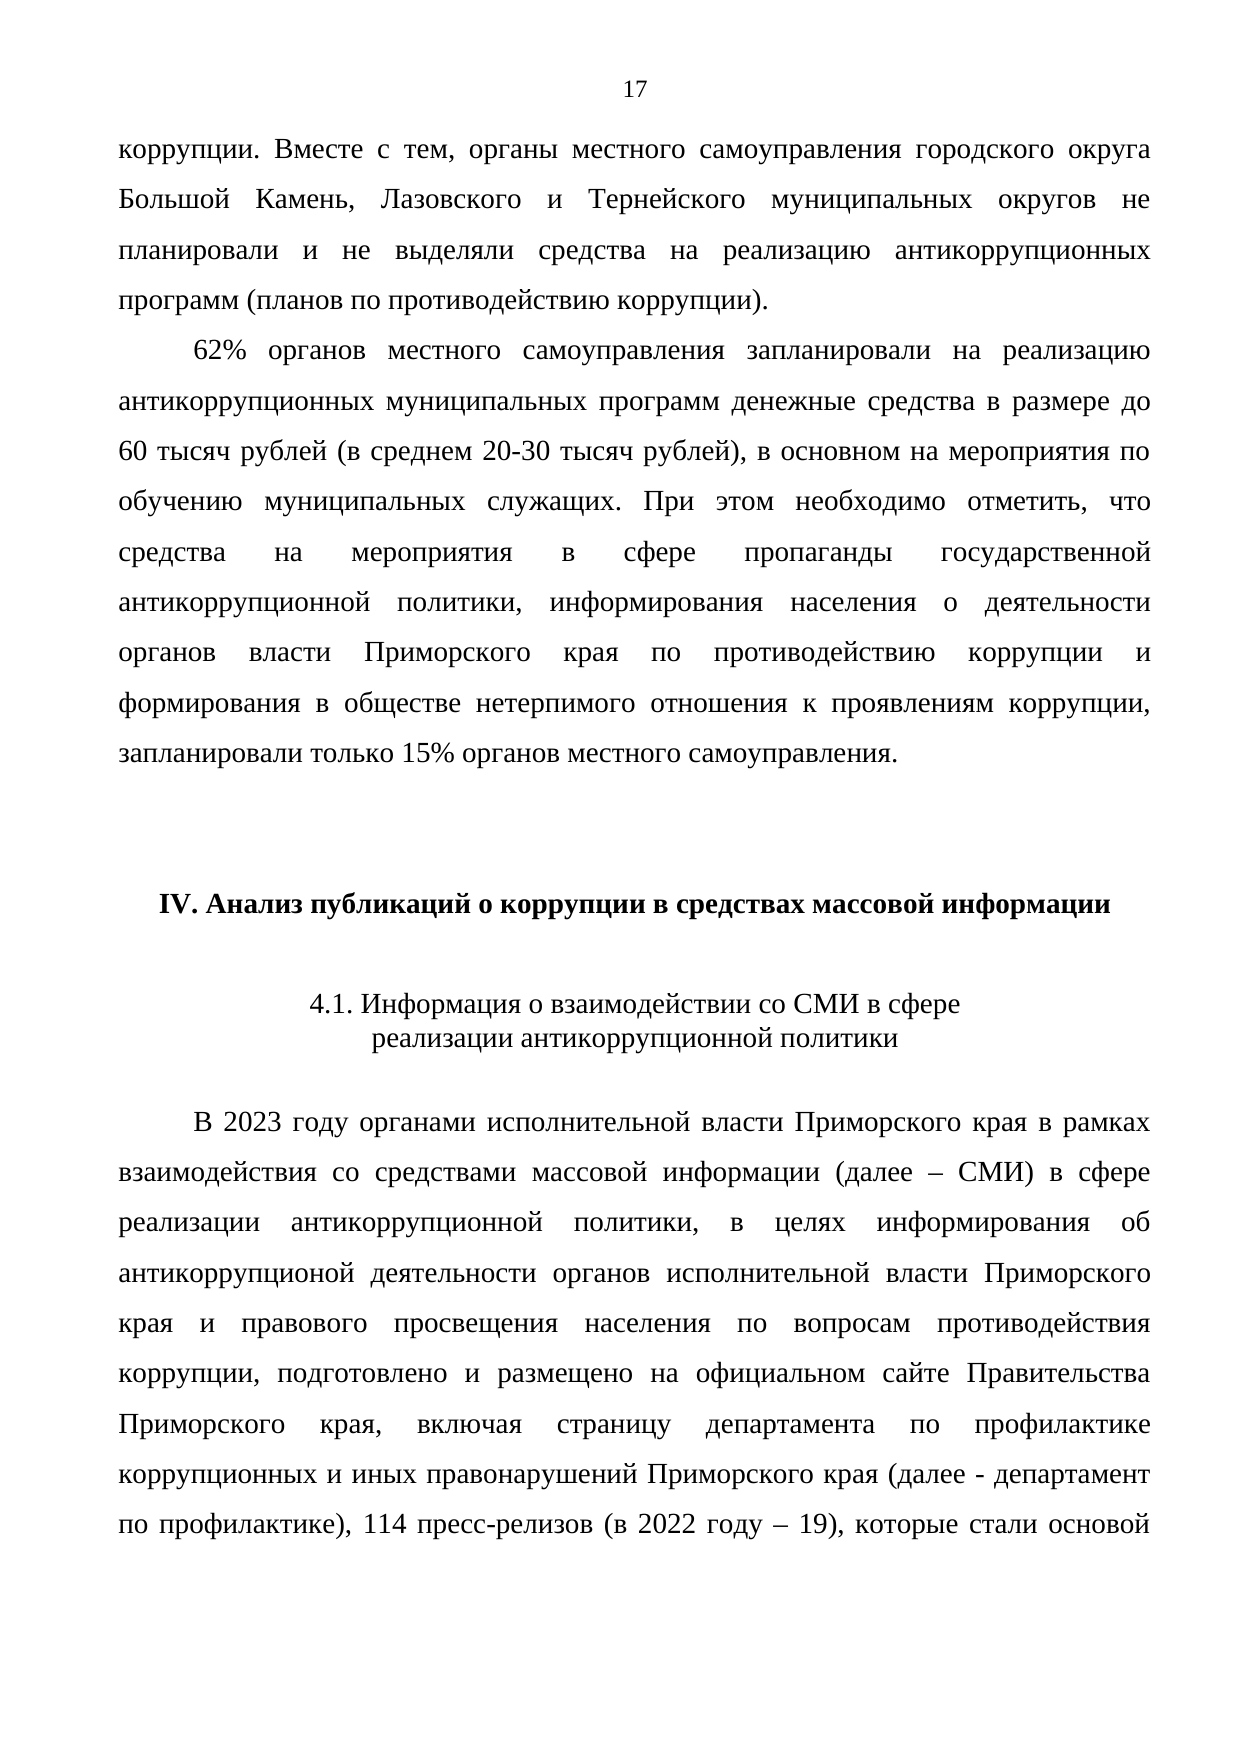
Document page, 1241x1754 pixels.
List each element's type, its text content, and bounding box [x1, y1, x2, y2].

text 62% органов местного самоуправления запланировали на реализацию антикоррупционных муниципальных программ денежные средства в размере до 60 тысяч рублей (в среднем 20-30 тысяч рублей), в основном на мероприятия по обучению муниципальных служащих. При этом необходимо отметить, что средства на мероприятия в сфере пропаганды государственной антикоррупционной политики, информирования населения о деятельности органов власти Приморского края по противодействию коррупции и формирования в обществе нетерпимого отношения к проявлениям коррупции, запланировали только 15% органов местного самоуправления. [118, 332, 1152, 768]
text IV. Анализ публикаций о коррупции в средствах массовой информации [118, 886, 1152, 919]
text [118, 131, 1152, 316]
text 4.1. Информация о взаимодействии со СМИ в сфере реализации антикоррупционной политики [118, 987, 1152, 1054]
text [118, 1104, 1152, 1540]
